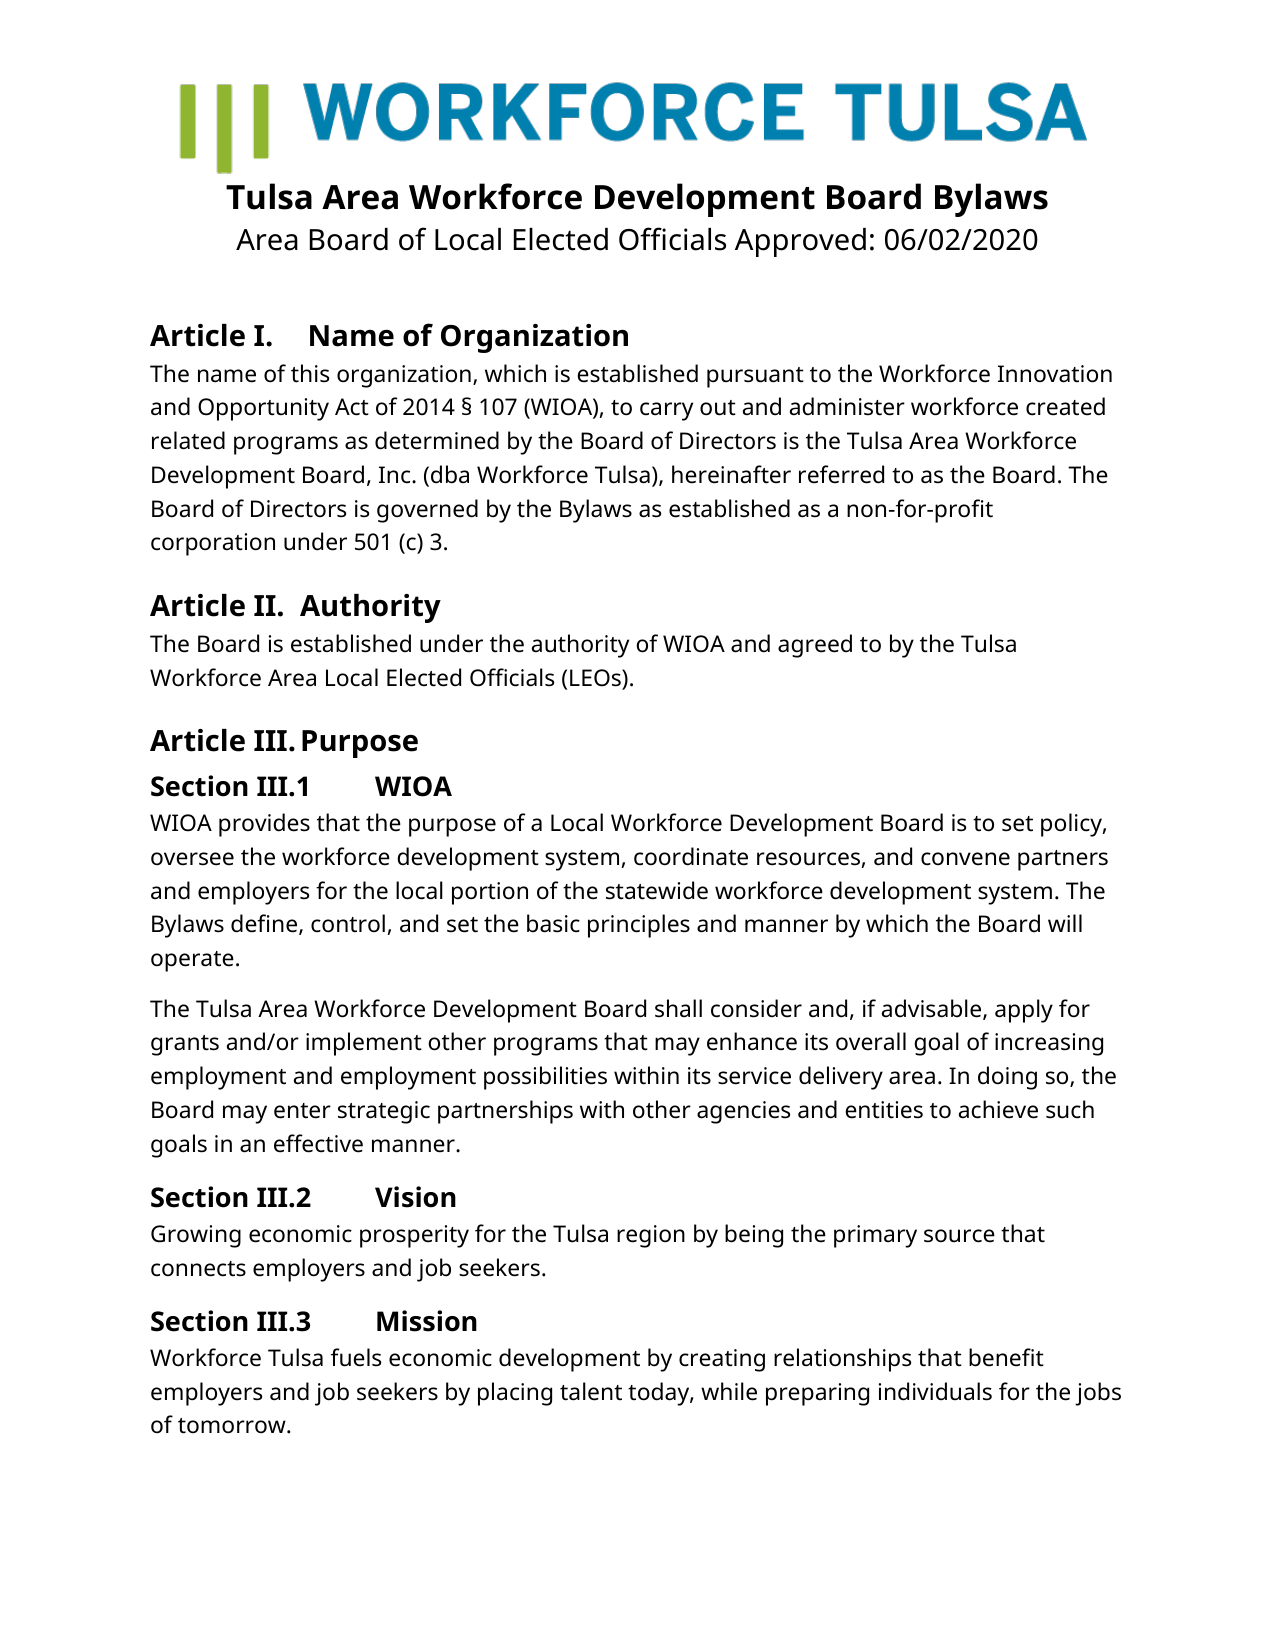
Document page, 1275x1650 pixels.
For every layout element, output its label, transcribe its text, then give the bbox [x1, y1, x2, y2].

picture [150, 75, 1125, 174]
subtitle Name of Organization [150, 315, 1125, 354]
text WIOA provides that the purpose of a Local Workforce Development Board is to set policy, oversee the workforce development system, coordinate resources, and convene partners and employers for the local portion of the statewide workforce development system. The Bylaws define, control, and set the basic principles and manner by which the Board will operate. [150, 807, 1125, 973]
text The Board is established under the authority of WIOA and agreed to by the Tulsa Workforce Area Local Elected Officials (LEOs). [150, 628, 1125, 693]
subtitle Authority [150, 585, 1125, 625]
subtitle Purpose [150, 720, 1125, 760]
text Growing economic prosperity for the Tulsa region by being the primary source that connects employers and job seekers. [150, 1218, 1125, 1283]
subtitle Vision [150, 1178, 1125, 1215]
text Workforce Tulsa fuels economic development by creating relationships that benefit employers and job seekers by placing talent today, while preparing individuals for the jobs of tomorrow. [150, 1342, 1125, 1441]
subtitle Mission [150, 1302, 1125, 1339]
subtitle WIOA [150, 767, 1125, 804]
text The Tulsa Area Workforce Development Board shall consider and, if advisable, apply for grants and/or implement other programs that may enhance its overall goal of increasing employment and employment possibilities within its service delivery area. In doing so, the Board may enter strategic partnerships with other agencies and entities to achieve such goals in an effective manner. [150, 993, 1125, 1159]
text The name of this organization, which is established pursuant to the Workforce Innovation and Opportunity Act of 2014 § 107 (WIOA), to carry out and administer workforce created related programs as determined by the Board of Directors is the Tulsa Area Workforce Development Board, Inc. (dba Workforce Tulsa), hereinafter referred to as the Board. The Board of Directors is governed by the Bylaws as established as a non-for-profit corporation under 501 (c) 3. [150, 358, 1125, 558]
